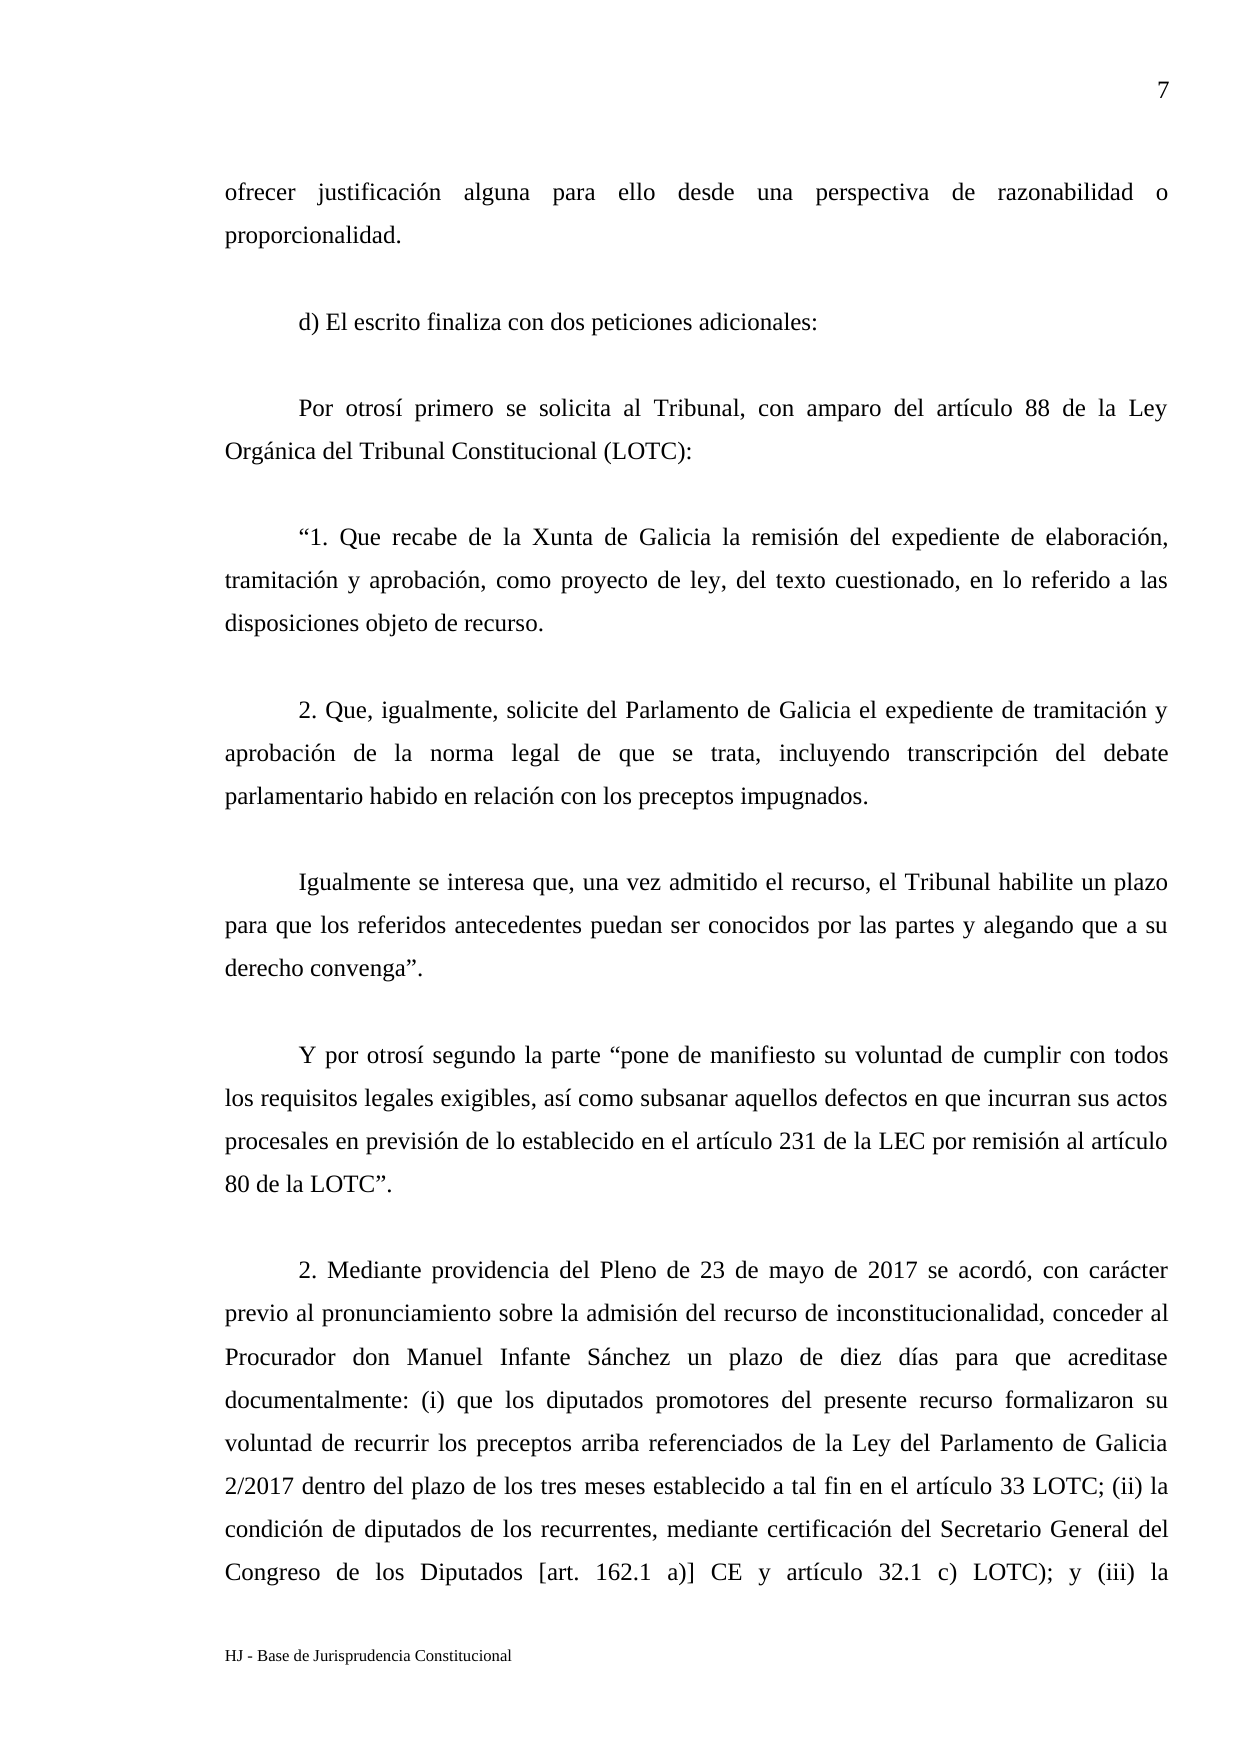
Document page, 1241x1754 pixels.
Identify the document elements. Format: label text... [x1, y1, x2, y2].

text 2. Que, igualmente, solicite del Parlamento de Galicia el expediente de tramitación y aprobación de la norma legal de que se trata, incluyendo transcripción del debate parlamentario habido en relación con los preceptos impugnados. [224, 695, 1169, 810]
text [224, 1255, 1169, 1586]
text Igualmente se interesa que, una vez admitido el recurso, el Tribunal habilite un plazo para que los referidos antecedentes puedan ser conocidos por las partes y alegando que a su derecho convenga”. [224, 867, 1169, 982]
text d) El escrito finaliza con dos peticiones adicionales: [224, 307, 1169, 335]
text “1. Que recabe de la Xunta de Galicia la remisión del expediente de elaboración, tramitación y aprobación, como proyecto de ley, del texto cuestionado, en lo referido a las disposiciones objeto de recurso. [224, 522, 1169, 637]
text Y por otrosí segundo la parte “pone de manifiesto su voluntad de cumplir con todos los requisitos legales exigibles, así como subsanar aquellos defectos en que incurran sus actos procesales en previsión de lo establecido en el artículo 231 de la LEC por remisión al artículo 80 de la LOTC”. [224, 1040, 1169, 1198]
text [224, 177, 1169, 249]
text Por otrosí primero se solicita al Tribunal, con amparo del artículo 88 de la Ley Orgánica del Tribunal Constitucional (LOTC): [224, 393, 1169, 465]
